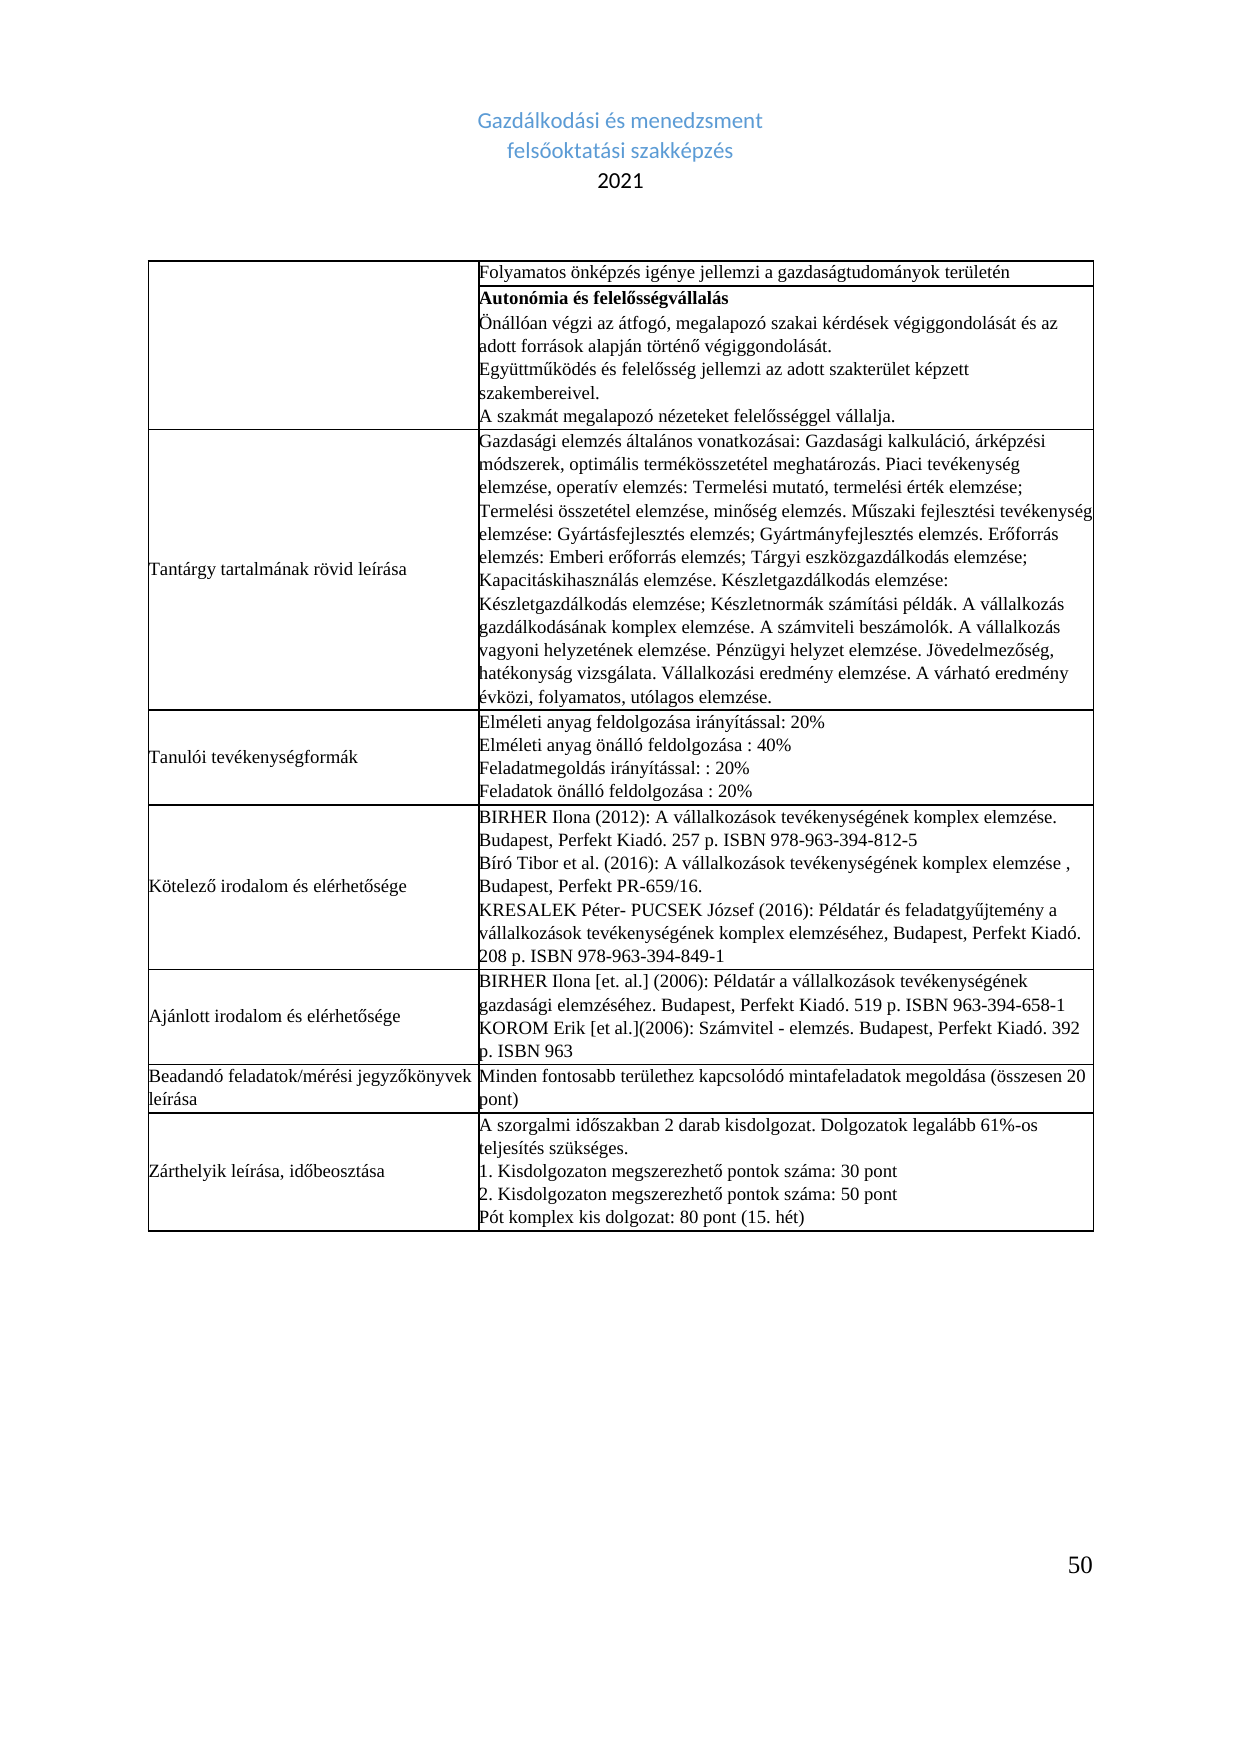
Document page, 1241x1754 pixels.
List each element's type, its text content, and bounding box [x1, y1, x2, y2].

table_cell Elméleti anyag feldolgozása irányítással: 20% Elméleti anyag önálló feldolgozása : 40% Feladatmegoldás irányítással: : 20% Feladatok önálló feldolgozása : 20% [480, 711, 1093, 804]
table_cell Beadandó feladatok/mérési jegyzőkönyvek leírása [149, 1065, 478, 1112]
table_cell BIRHER Ilona [et. al.] (2006): Példatár a vállalkozások tevékenységének gazdasági elemzéséhez. Budapest, Perfekt Kiadó. 519 p. ISBN 963-394-658-1 KOROM Erik [et al.](2006): Számvitel - elemzés. Budapest, Perfekt Kiadó. 392 p. ISBN 963 [480, 970, 1093, 1063]
table_cell Gazdasági elemzés általános vonatkozásai: Gazdasági kalkuláció, árképzési módszerek, optimális termékösszetétel meghatározás. Piaci tevékenység elemzése, operatív elemzés: Termelési mutató, termelési érték elemzése; Termelési összetétel elemzése, minőség elemzés. Műszaki fejlesztési tevékenység elemzése: Gyártásfejlesztés elemzés; Gyártmányfejlesztés elemzés. Erőforrás elemzés: Emberi erőforrás elemzés; Tárgyi eszközgazdálkodás elemzése; Kapacitáskihasználás elemzése. Készletgazdálkodás elemzése: Készletgazdálkodás elemzése; Készletnormák számítási példák. A vállalkozás gazdálkodásának komplex elemzése. A számviteli beszámolók. A vállalkozás vagyoni helyzetének elemzése. Pénzügyi helyzet elemzése. Jövedelmezőség, hatékonyság vizsgálata. Vállalkozási eredmény elemzése. A várható eredmény évközi, folyamatos, utólagos elemzése. [480, 430, 1093, 709]
table_cell Kötelező irodalom és elérhetősége [149, 806, 478, 969]
table_cell Tanulói tevékenységformák [149, 711, 478, 804]
table_cell Zárthelyik leírása, időbeosztása [149, 1114, 478, 1230]
table_cell A szorgalmi időszakban 2 darab kisdolgozat. Dolgozatok legalább 61%-os teljesítés szükséges. 1. Kisdolgozaton megszerezhető pontok száma: 30 pont 2. Kisdolgozaton megszerezhető pontok száma: 50 pont Pót komplex kis dolgozat: 80 pont (15. hét) [480, 1114, 1093, 1230]
table_cell Ajánlott irodalom és elérhetősége [149, 970, 478, 1063]
table_cell Autonómia és felelősségvállalás [480, 287, 1093, 310]
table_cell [480, 262, 1093, 285]
table_cell BIRHER Ilona (2012): A vállalkozások tevékenységének komplex elemzése. Budapest, Perfekt Kiadó. 257 p. ISBN 978-963-394-812-5 Bíró Tibor et al. (2016): A vállalkozások tevékenységének komplex elemzése , Budapest, Perfekt PR-659/16. KRESALEK Péter- PUCSEK József (2016): Példatár és feladatgyűjtemény a vállalkozások tevékenységének komplex elemzéséhez, Budapest, Perfekt Kiadó. 208 p. ISBN 978-963-394-849-1 [480, 806, 1093, 969]
table_cell Tantárgy tartalmának rövid leírása [149, 430, 478, 709]
table_cell Minden fontosabb területhez kapcsolódó mintafeladatok megoldása (összesen 20 pont) [480, 1065, 1093, 1112]
table_cell Önállóan végzi az átfogó, megalapozó szakai kérdések végiggondolását és az adott források alapján történő végiggondolását. Együttműködés és felelősség jellemzi az adott szakterület képzett szakembereivel. A szakmát megalapozó nézeteket felelősséggel vállalja. [480, 310, 1093, 428]
